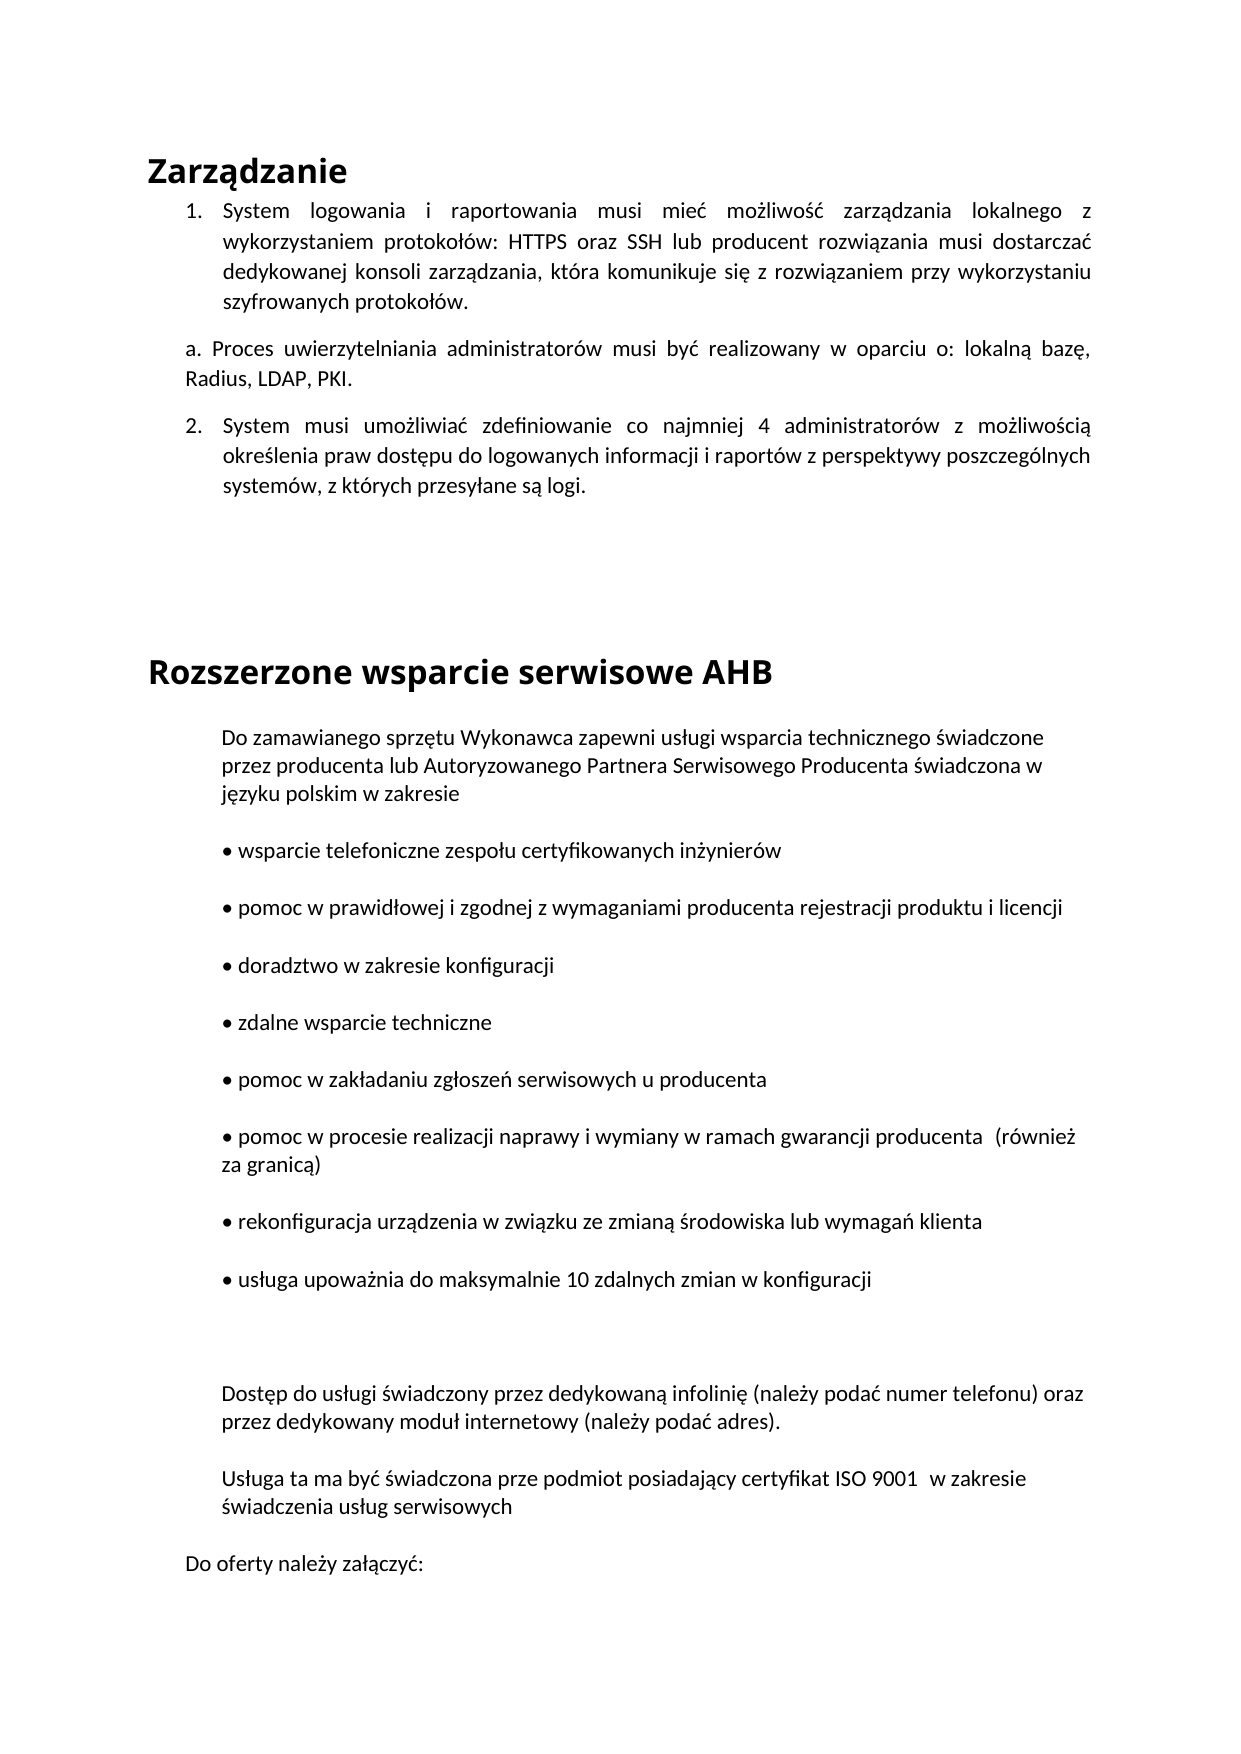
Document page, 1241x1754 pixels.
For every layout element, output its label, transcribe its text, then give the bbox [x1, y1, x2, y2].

text • rekonfiguracja urządzenia w związku ze zmianą środowiska lub wymagań klienta [148, 1207, 1093, 1236]
text Do zamawianego sprzętu Wykonawca zapewni usługi wsparcia technicznego świadczone przez producenta lub Autoryzowanego Partnera Serwisowego Producenta świadczona w języku polskim w zakresie [221, 723, 1093, 807]
text Do oferty należy załączyć: [148, 1549, 1093, 1577]
text • pomoc w zakładaniu zgłoszeń serwisowych u producenta [148, 1065, 1093, 1093]
text a. Proces uwierzytelniania administratorów musi być realizowany w oparciu o: lokalną bazę, Radius, LDAP, PKI. [185, 334, 1093, 392]
list System musi umożliwiać zdefiniowanie co najmniej 4 administratorów z możliwością określenia praw dostępu do logowanych informacji i raportów z perspektywy poszczególnych systemów, z których przesyłane są logi. [185, 411, 1093, 499]
text • pomoc w prawidłowej i zgodnej z wymaganiami producenta rejestracji produktu i licencji [148, 893, 1093, 922]
list System logowania i raportowania musi mieć możliwość zarządzania lokalnego z wykorzystaniem protokołów: HTTPS oraz SSH lub producent rozwiązania musi dostarczać dedykowanej konsoli zarządzania, która komunikuje się z rozwiązaniem przy wykorzystaniu szyfrowanych protokołów. [185, 197, 1093, 315]
text Rozszerzone wsparcie serwisowe AHB [148, 648, 1093, 694]
text Dostęp do usługi świadczony przez dedykowaną infolinię (należy podać numer telefonu) oraz przez dedykowany moduł internetowy (należy podać adres). [221, 1379, 1093, 1435]
text • usługa upoważnia do maksymalnie 10 zdalnych zmian w konfiguracji [148, 1265, 1093, 1293]
text Usługa ta ma być świadczona prze podmiot posiadający certyfikat ISO 9001 w zakresie świadczenia usług serwisowych [221, 1464, 1093, 1520]
text • pomoc w procesie realizacji naprawy i wymiany w ramach gwarancji producenta (również za granicą) [221, 1122, 1093, 1178]
text • doradztwo w zakresie konfiguracji [148, 951, 1093, 979]
text • zdalne wsparcie techniczne [148, 1008, 1093, 1036]
subtitle Zarządzanie [148, 148, 1093, 193]
text • wsparcie telefoniczne zespołu certyfikowanych inżynierów [148, 836, 1093, 864]
